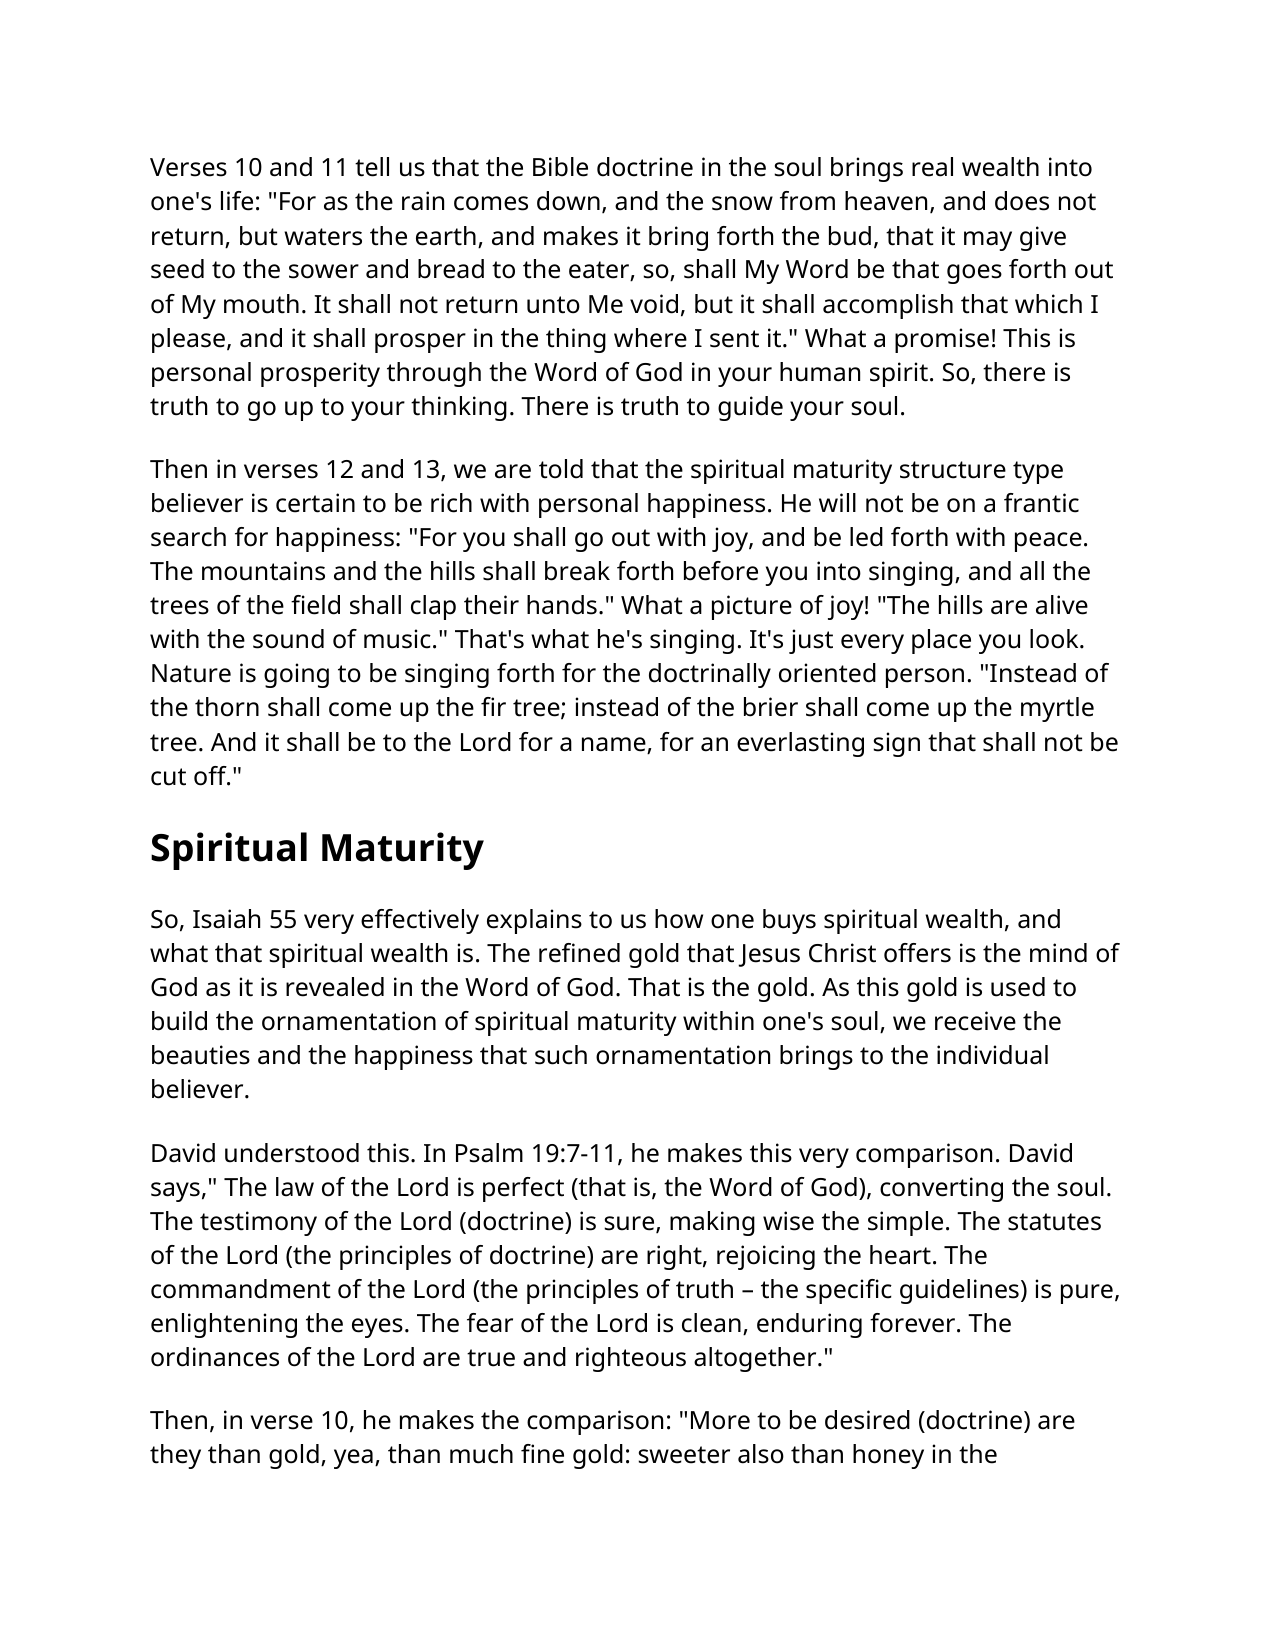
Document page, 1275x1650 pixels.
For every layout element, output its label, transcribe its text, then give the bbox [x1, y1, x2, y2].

text Verses 10 and 11 tell us that the Bible doctrine in the soul brings real wealth into one's life: "For as the rain comes down, and the snow from heaven, and does not return, but waters the earth, and makes it bring forth the bud, that it may give seed to the sower and bread to the eater, so, shall My Word be that goes forth out of My mouth. It shall not return unto Me void, but it shall accomplish that which I please, and it shall prosper in the thing where I sent it." What a promise! This is personal prosperity through the Word of God in your human spirit. So, there is truth to go up to your thinking. There is truth to guide your soul. [150, 150, 1125, 422]
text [150, 1403, 1125, 1471]
text Spiritual Maturity [150, 821, 1125, 872]
text David understood this. In Psalm 19:7-11, he makes this very comparison. David says," The law of the Lord is perfect (that is, the Word of God), converting the soul. The testimony of the Lord (doctrine) is sure, making wise the simple. The statutes of the Lord (the principles of doctrine) are right, rejoicing the heart. The commandment of the Lord (the principles of truth – the specific guidelines) is pure, enlightening the eyes. The fear of the Lord is clean, enduring forever. The ordinances of the Lord are true and righteous altogether." [150, 1135, 1125, 1374]
text Then in verses 12 and 13, we are told that the spiritual maturity structure type believer is certain to be rich with personal happiness. He will not be on a frantic search for happiness: "For you shall go out with joy, and be led forth with peace. The mountains and the hills shall break forth before you into singing, and all the trees of the field shall clap their hands." What a picture of joy! "The hills are alive with the sound of music." That's what he's singing. It's just every place you look. Nature is going to be singing forth for the doctrinally oriented person. "Instead of the thorn shall come up the fir tree; instead of the brier shall come up the myrtle tree. And it shall be to the Lord for a name, for an everlasting sign that shall not be cut off." [150, 452, 1125, 792]
text So, Isaiah 55 very effectively explains to us how one buys spiritual wealth, and what that spiritual wealth is. The refined gold that Jesus Christ offers is the mind of God as it is revealed in the Word of God. That is the gold. As this gold is used to build the ornamentation of spiritual maturity within one's soul, we receive the beauties and the happiness that such ornamentation brings to the individual believer. [150, 902, 1125, 1106]
